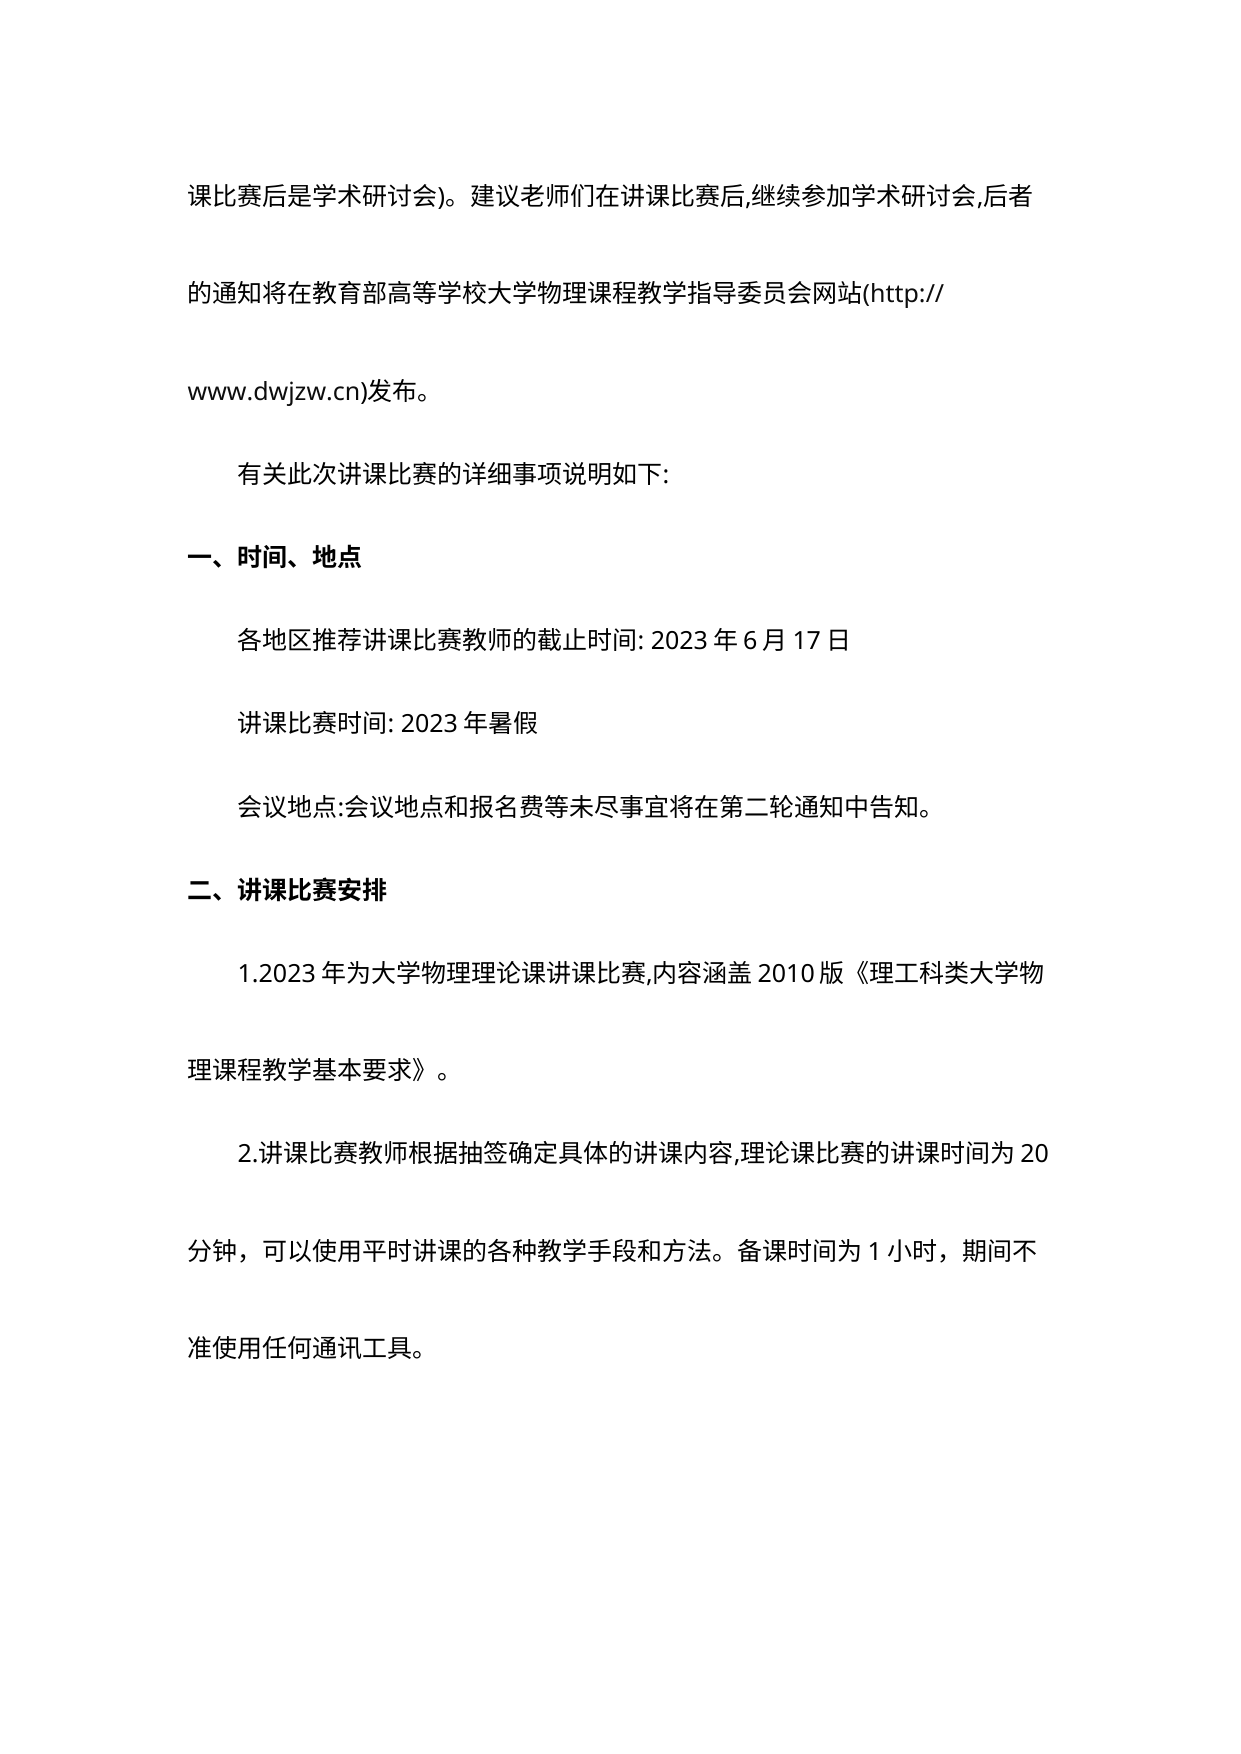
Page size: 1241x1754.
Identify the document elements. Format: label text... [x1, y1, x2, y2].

text 讲课比赛时间: 2023年暑假 [187, 689, 1053, 754]
text 二、讲课比赛安排 [187, 856, 1053, 921]
text 各地区推荐讲课比赛教师的截止时间: 2023年6月17日 [187, 606, 1053, 671]
text 一、时间、地点 [187, 523, 1053, 588]
text 有关此次讲课比赛的详细事项说明如下: [187, 440, 1053, 505]
text 会议地点:会议地点和报名费等未尽事宜将在第二轮通知中告知。 [187, 773, 1053, 838]
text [187, 162, 1053, 422]
text 1.2023年为大学物理理论课讲课比赛,内容涵盖2010版《理工科类大学物理课程教学基本要求》。 [187, 939, 1053, 1101]
text 2.讲课比赛教师根据抽签确定具体的讲课内容,理论课比赛的讲课时间为20分钟，可以使用平时讲课的各种教学手段和方法。备课时间为1小时，期间不准使用任何通讯工具。 [187, 1119, 1053, 1379]
